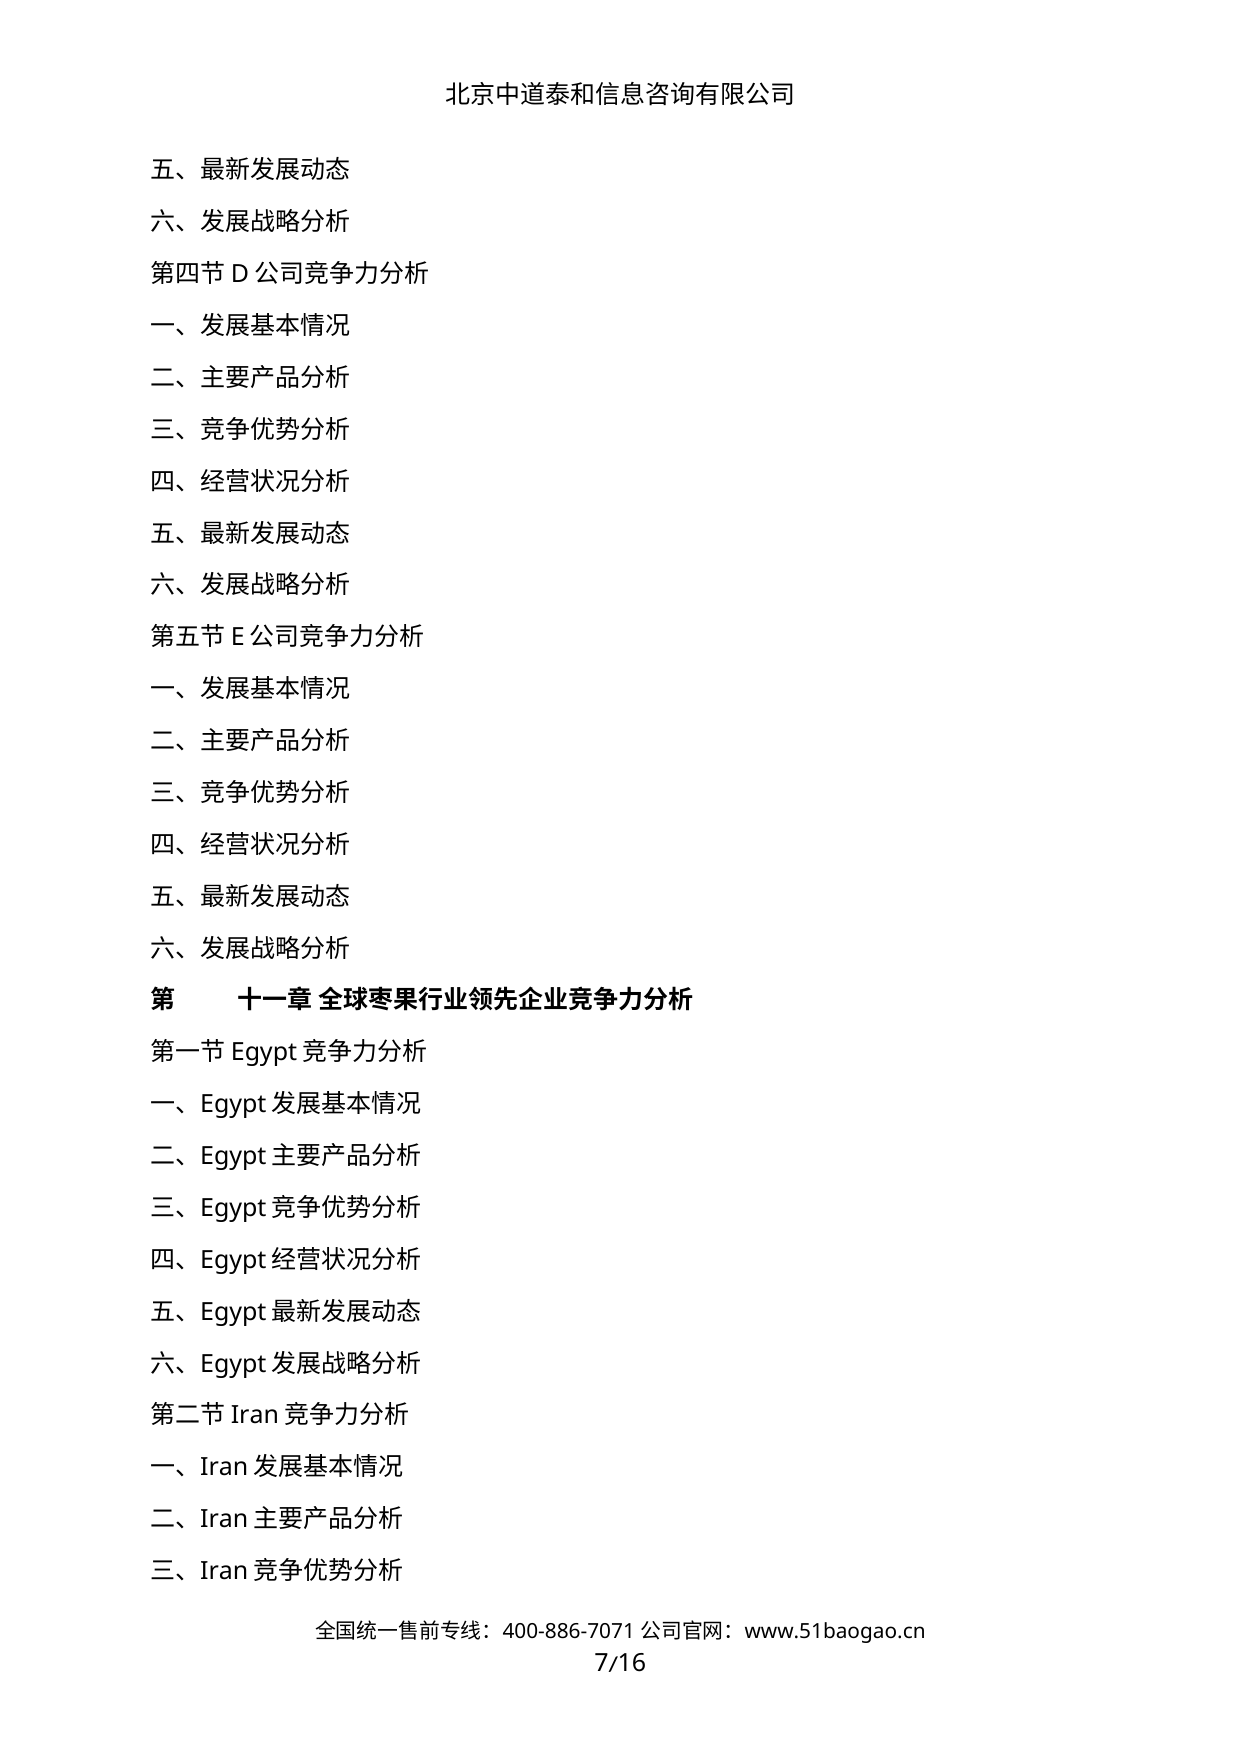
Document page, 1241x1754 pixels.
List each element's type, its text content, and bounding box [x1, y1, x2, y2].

text 二、主要产品分析 [150, 357, 1090, 394]
text 六、发展战略分析 [150, 928, 1090, 964]
text 第 十一章 全球枣果行业领先企业竞争力分析 [150, 980, 1090, 1016]
text 一、Iran发展基本情况 [150, 1447, 1090, 1483]
text 五、Egypt最新发展动态 [150, 1291, 1090, 1327]
text 六、发展战略分析 [150, 565, 1090, 601]
text 第五节 E公司竞争力分析 [150, 617, 1090, 653]
text 二、Iran主要产品分析 [150, 1499, 1090, 1535]
text 一、Egypt发展基本情况 [150, 1084, 1090, 1120]
text 四、经营状况分析 [150, 461, 1090, 497]
text 五、最新发展动态 [150, 150, 1090, 186]
text 一、发展基本情况 [150, 306, 1090, 342]
text 六、发展战略分析 [150, 202, 1090, 238]
text 二、主要产品分析 [150, 721, 1090, 757]
text 三、竞争优势分析 [150, 409, 1090, 446]
text 四、Egypt经营状况分析 [150, 1239, 1090, 1276]
text 二、Egypt主要产品分析 [150, 1136, 1090, 1172]
text 第四节 D公司竞争力分析 [150, 254, 1090, 290]
text 第二节 Iran竞争力分析 [150, 1395, 1090, 1431]
text 第一节 Egypt竞争力分析 [150, 1032, 1090, 1068]
text 三、Iran竞争优势分析 [150, 1551, 1090, 1587]
text 四、经营状况分析 [150, 824, 1090, 861]
text 一、发展基本情况 [150, 669, 1090, 705]
text 三、Egypt竞争优势分析 [150, 1187, 1090, 1224]
text 六、Egypt发展战略分析 [150, 1343, 1090, 1379]
text 五、最新发展动态 [150, 876, 1090, 912]
text 五、最新发展动态 [150, 513, 1090, 549]
text 三、竞争优势分析 [150, 772, 1090, 809]
